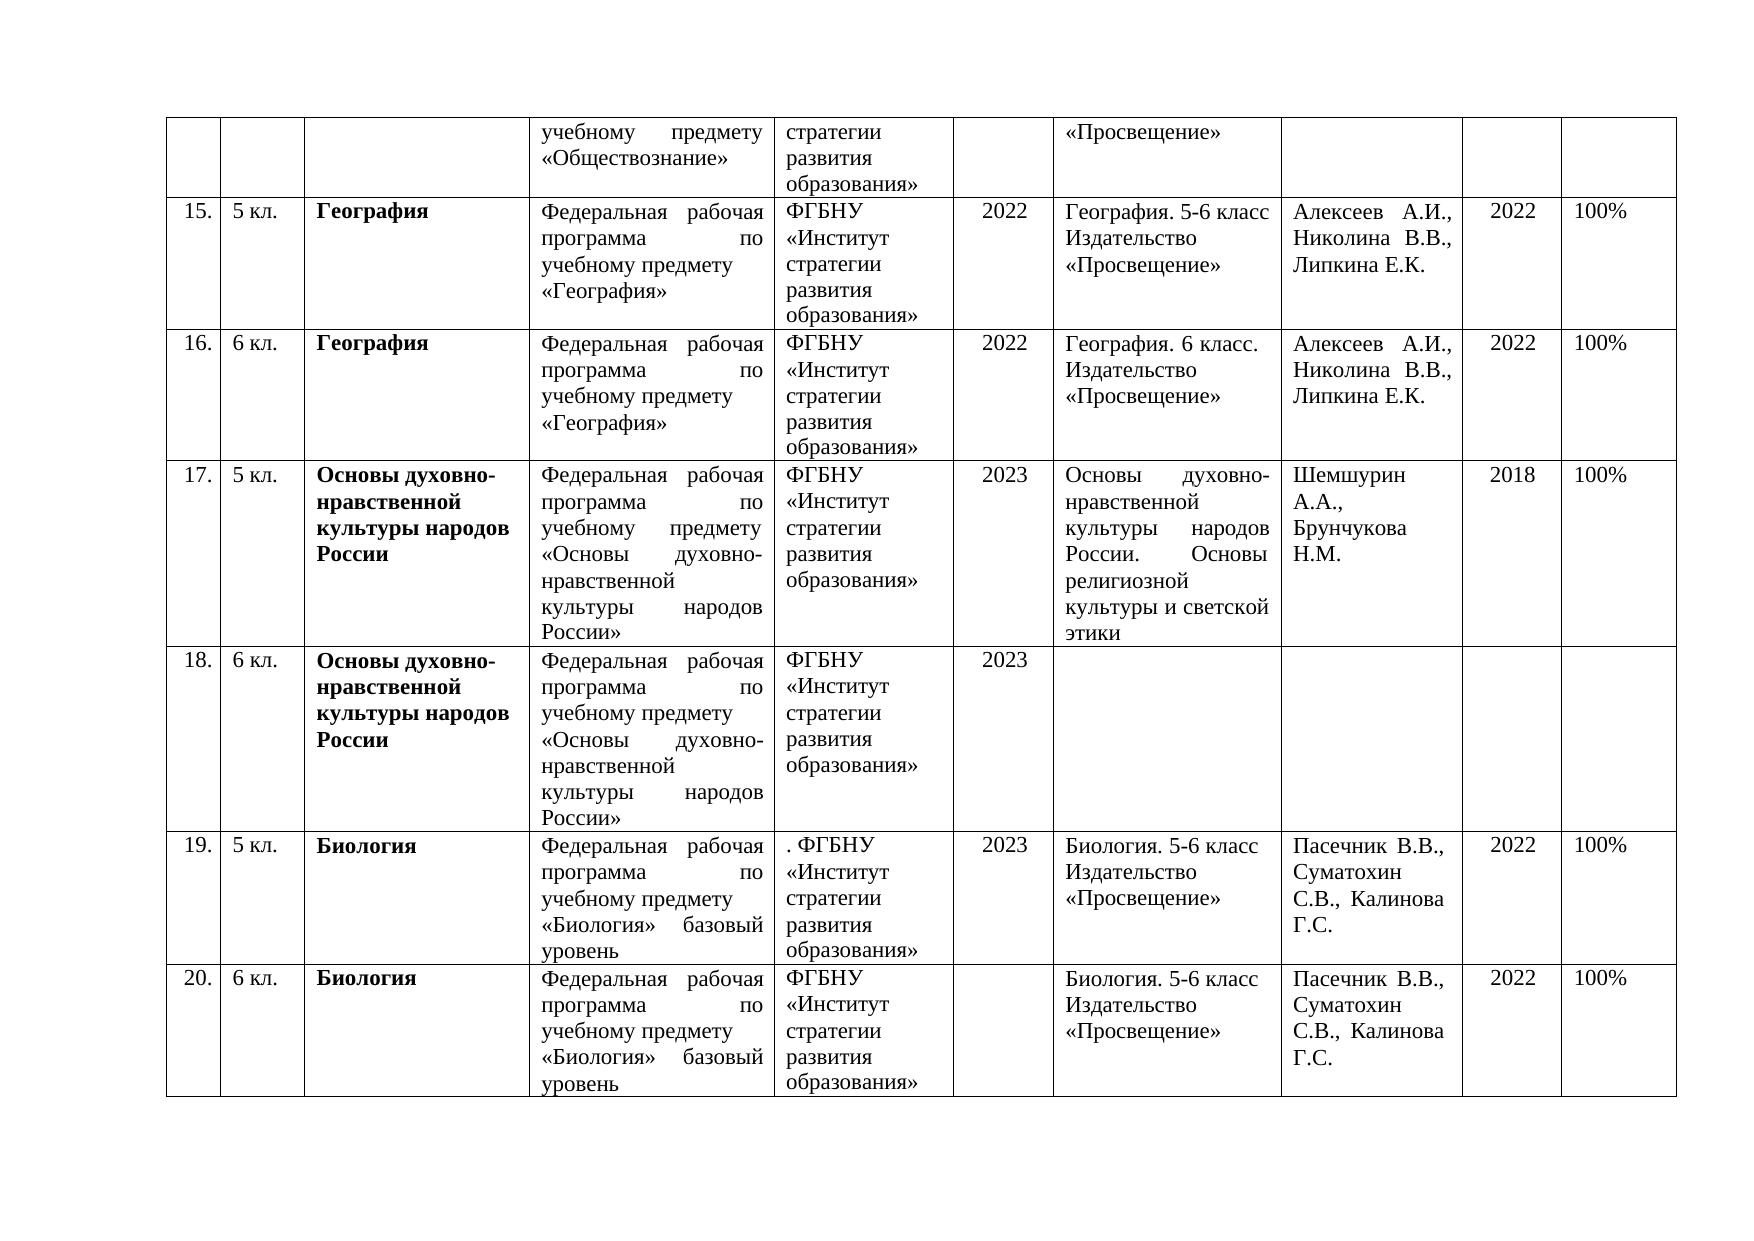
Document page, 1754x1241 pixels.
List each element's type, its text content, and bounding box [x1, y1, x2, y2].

table_cell Биология. 5-6 класс Издательство «Просвещение» [1054, 965, 1281, 1096]
table_cell Основы духовно- нравственной культуры народов России [305, 461, 529, 646]
table_cell География. 5-6 класс Издательство «Просвещение» [1054, 198, 1281, 329]
table_cell 2022 [1463, 832, 1561, 964]
table_cell Федеральная рабочая программа по учебному предмету «Основы духовно- нравственной культуры народов России» [530, 647, 774, 831]
table_cell 5 кл. [221, 198, 304, 329]
table_cell 2022 [954, 330, 1053, 460]
table_cell 100% [1562, 832, 1676, 964]
table_cell 5 кл. [221, 832, 304, 964]
table_cell Биология [305, 832, 529, 964]
table_cell 15. [167, 198, 220, 329]
table_cell 18. [167, 647, 220, 831]
table_cell 5 кл. [221, 461, 304, 646]
table_cell 100% [1562, 461, 1676, 646]
table_cell 17. [167, 461, 220, 646]
table_cell [1282, 647, 1462, 831]
table_cell 100% [1562, 965, 1676, 1096]
table_cell 2023 [954, 461, 1053, 646]
table_cell Федеральная рабочая программа по учебному предмету «География» [530, 330, 774, 460]
table_cell География [305, 198, 529, 329]
table_cell География [305, 330, 529, 460]
table_cell 20. [167, 965, 220, 1096]
table_cell 100% [1562, 198, 1676, 329]
table_header [221, 118, 304, 197]
table_header [1562, 118, 1676, 197]
table_cell 2023 [954, 832, 1053, 964]
table_cell Пасечник В.В., Суматохин С.В., Калинова Г.С. [1282, 965, 1462, 1096]
table_cell ФГБНУ «Институт стратегии развития образования» [775, 965, 953, 1096]
table_cell Биология [305, 965, 529, 1096]
table_cell 2023 [954, 647, 1053, 831]
table_header учебному предмету «Обществознание» [530, 118, 774, 197]
table_cell [1054, 647, 1281, 831]
table_header [167, 118, 220, 197]
table_cell Шемшурин А.А., Брунчукова Н.М. [1282, 461, 1462, 646]
table_cell [1562, 647, 1676, 831]
table_header стратегии развития образования» [775, 118, 953, 197]
table_cell . ФГБНУ «Институт стратегии развития образования» [775, 832, 953, 964]
table_cell 6 кл. [221, 965, 304, 1096]
table_cell 19. [167, 832, 220, 964]
table_cell Пасечник В.В., Суматохин С.В., Калинова Г.С. [1282, 832, 1462, 964]
table_cell Основы духовно- нравственной культуры народов России. Основы религиозной культуры и светской этики [1054, 461, 1281, 646]
table_header [954, 118, 1053, 197]
table_cell 6 кл. [221, 330, 304, 460]
table_cell Алексеев А.И., Николина В.В., Липкина Е.К. [1282, 198, 1462, 329]
table_cell 100% [1562, 330, 1676, 460]
table_cell [1463, 647, 1561, 831]
table_cell Биология. 5-6 класс Издательство «Просвещение» [1054, 832, 1281, 964]
table_cell ФГБНУ «Институт стратегии развития образования» [775, 647, 953, 831]
table_cell 2022 [1463, 965, 1561, 1096]
table_cell Основы духовно- нравственной культуры народов России [305, 647, 529, 831]
table_header [305, 118, 529, 197]
table_cell Федеральная рабочая программа по учебному предмету «Биология» базовый уровень [530, 965, 774, 1096]
table_cell ФГБНУ «Институт стратегии развития образования» [775, 461, 953, 646]
table_cell 2022 [1463, 198, 1561, 329]
table_cell 2022 [1463, 330, 1561, 460]
table_header [1463, 118, 1561, 197]
table_cell ФГБНУ «Институт стратегии развития образования» [775, 330, 953, 460]
table_cell [954, 965, 1053, 1096]
table_cell Алексеев А.И., Николина В.В., Липкина Е.К. [1282, 330, 1462, 460]
table_cell Федеральная рабочая программа по учебному предмету «Биология» базовый уровень [530, 832, 774, 964]
table_cell География. 6 класс. Издательство «Просвещение» [1054, 330, 1281, 460]
table_header [1282, 118, 1462, 197]
table_cell Федеральная рабочая программа по учебному предмету «Основы духовно- нравственной культуры народов России» [530, 461, 774, 646]
table_cell 6 кл. [221, 647, 304, 831]
table_cell 2018 [1463, 461, 1561, 646]
table_cell ФГБНУ «Институт стратегии развития образования» [775, 198, 953, 329]
table_header «Просвещение» [1054, 118, 1281, 197]
table_cell 16. [167, 330, 220, 460]
table_cell Федеральная рабочая программа по учебному предмету «География» [530, 198, 774, 329]
table_cell 2022 [954, 198, 1053, 329]
